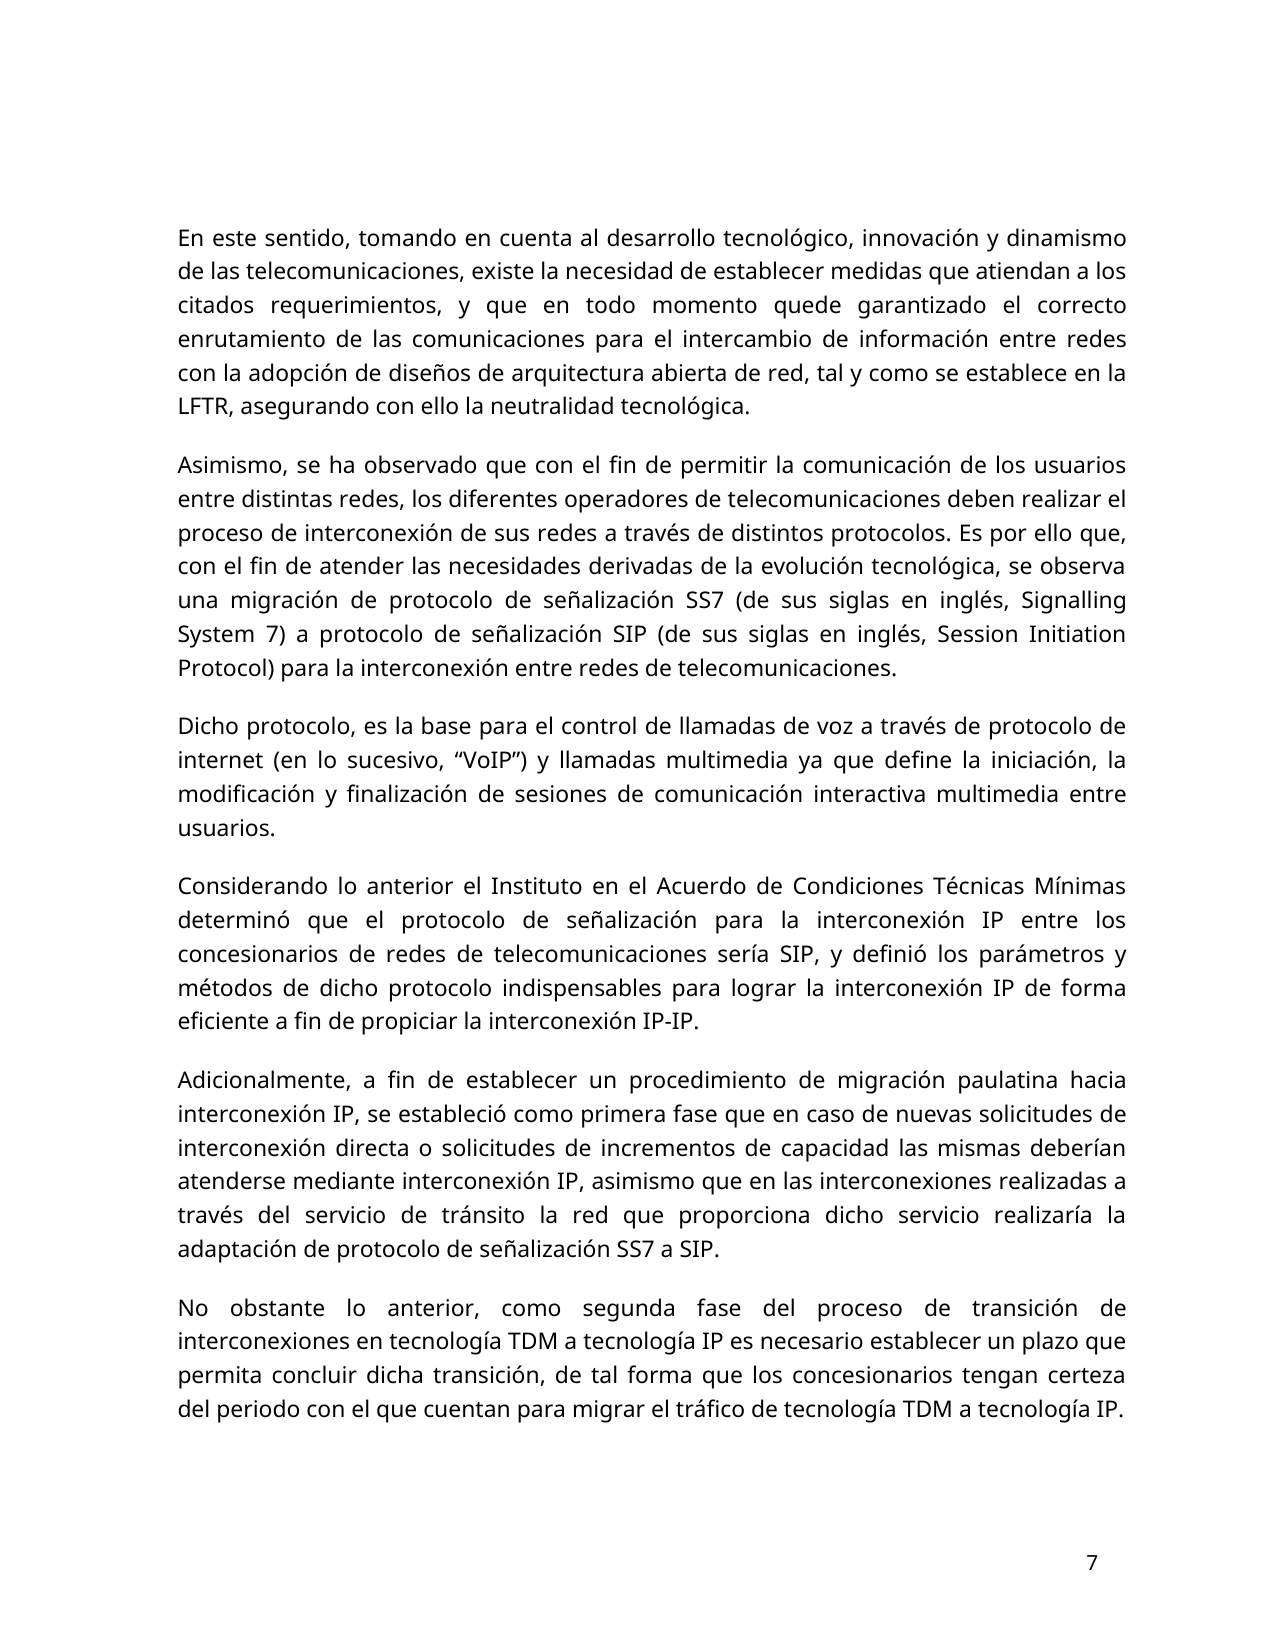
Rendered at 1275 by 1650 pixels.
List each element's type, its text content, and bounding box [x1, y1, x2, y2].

text Asimismo, se ha observado que con el fin de permitir la comunicación de los usuarios entre distintas redes, los diferentes operadores de telecomunicaciones deben realizar el proceso de interconexión de sus redes a través de distintos protocolos. Es por ello que, con el fin de atender las necesidades derivadas de la evolución tecnológica, se observa una migración de protocolo de señalización SS7 (de sus siglas en inglés, Signalling System 7) a protocolo de señalización SIP (de sus siglas en inglés, Session Initiation Protocol) para la interconexión entre redes de telecomunicaciones. [177, 449, 1127, 683]
text Adicionalmente, a fin de establecer un procedimiento de migración paulatina hacia interconexión IP, se estableció como primera fase que en caso de nuevas solicitudes de interconexión directa o solicitudes de incrementos de capacidad las mismas deberían atenderse mediante interconexión IP, asimismo que en las interconexiones realizadas a través del servicio de tránsito la red que proporciona dicho servicio realizaría la adaptación de protocolo de señalización SS7 a SIP. [177, 1064, 1127, 1264]
text En este sentido, tomando en cuenta al desarrollo tecnológico, innovación y dinamismo de las telecomunicaciones, existe la necesidad de establecer medidas que atiendan a los citados requerimientos, y que en todo momento quede garantizado el correcto enrutamiento de las comunicaciones para el intercambio de información entre redes con la adopción de diseños de arquitectura abierta de red, tal y como se establece en la LFTR, asegurando con ello la neutralidad tecnológica. [177, 222, 1127, 422]
text Dicho protocolo, es la base para el control de llamadas de voz a través de protocolo de internet (en lo sucesivo, “VoIP”) y llamadas multimedia ya que define la iniciación, la modificación y finalización de sesiones de comunicación interactiva multimedia entre usuarios. [177, 710, 1127, 843]
text Considerando lo anterior el Instituto en el Acuerdo de Condiciones Técnicas Mínimas determinó que el protocolo de señalización para la interconexión IP entre los concesionarios de redes de telecomunicaciones sería SIP, y definió los parámetros y métodos de dicho protocolo indispensables para lograr la interconexión IP de forma eficiente a fin de propiciar la interconexión IP-IP. [177, 870, 1127, 1037]
text No obstante lo anterior, como segunda fase del proceso de transición de interconexiones en tecnología TDM a tecnología IP es necesario establecer un plazo que permita concluir dicha transición, de tal forma que los concesionarios tengan certeza del periodo con el que cuentan para migrar el tráfico de tecnología TDM a tecnología IP. [177, 1292, 1127, 1424]
